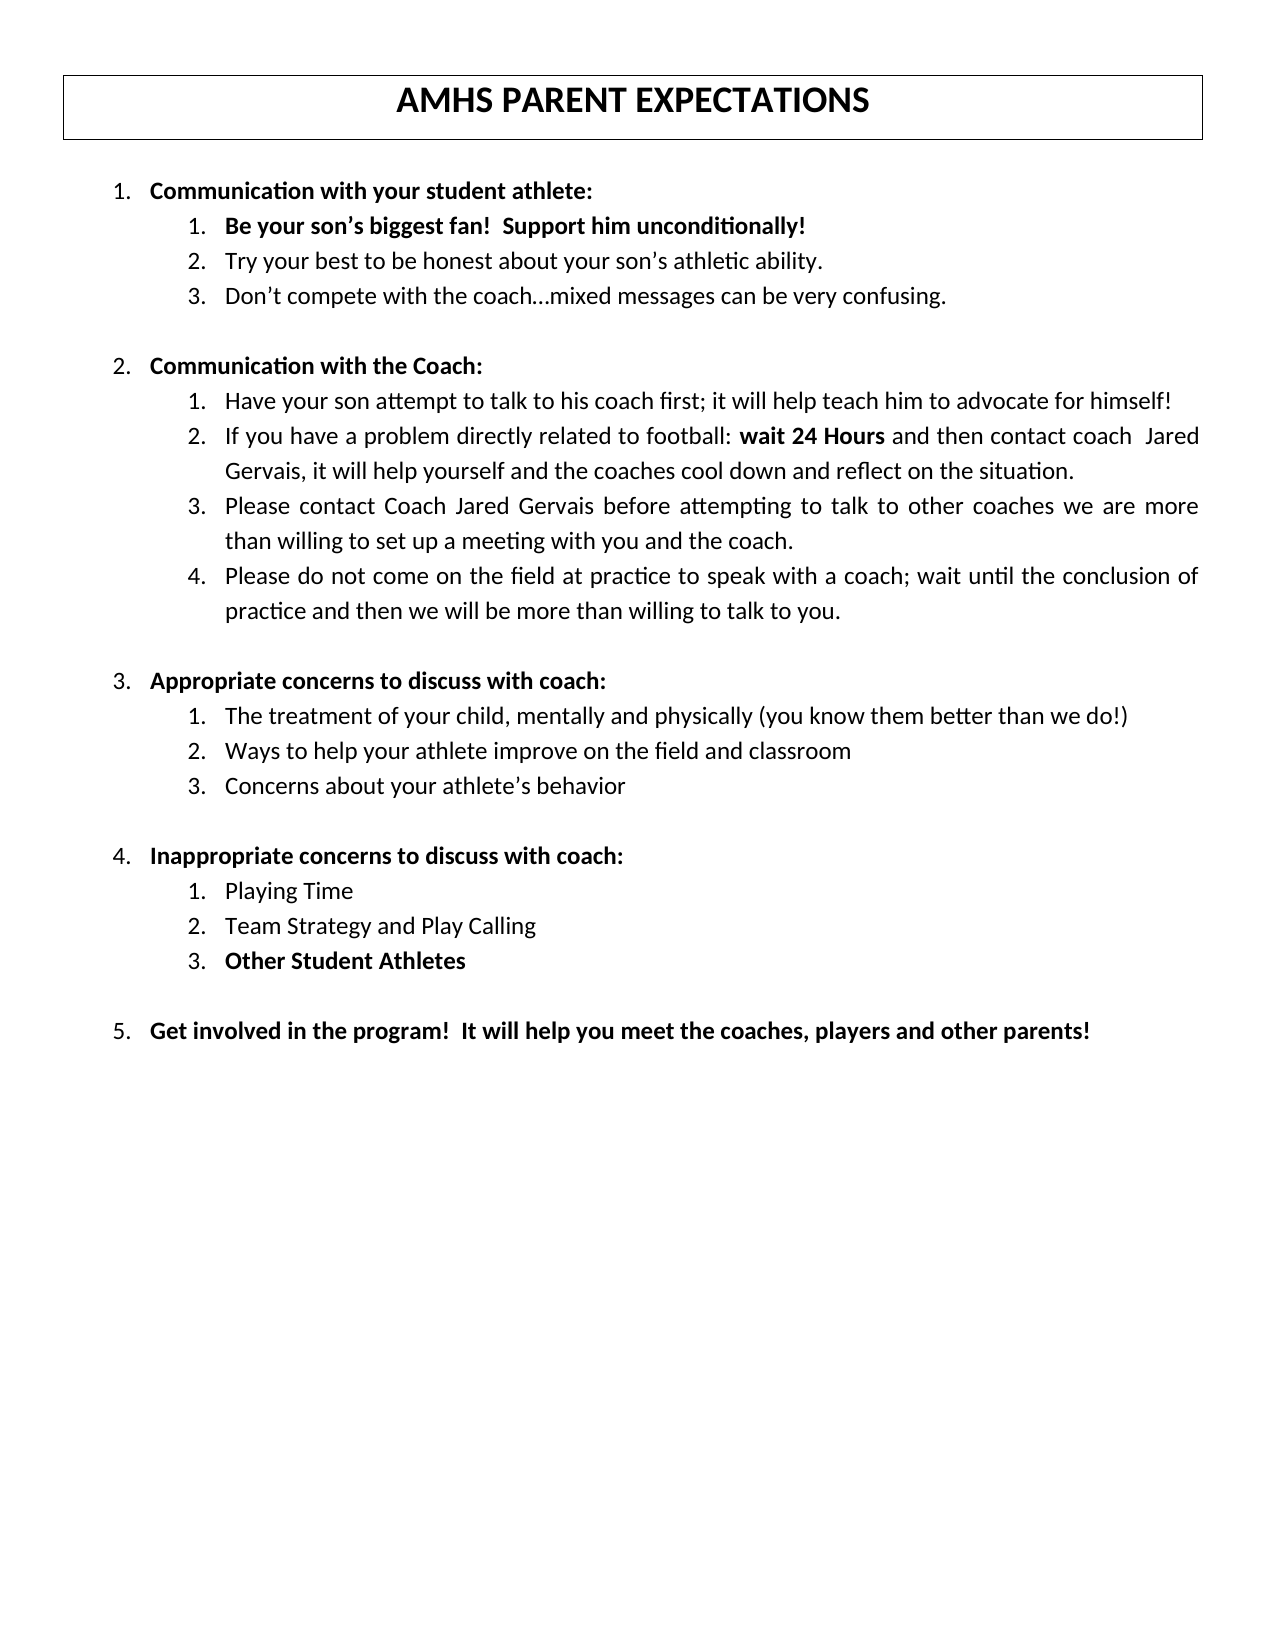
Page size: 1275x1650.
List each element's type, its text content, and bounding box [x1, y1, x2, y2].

list Please do not come on the field at practice to speak with a coach; wait until the conclusion of practice and then we will be more than willing to talk to you. [187, 560, 1200, 626]
list Be your son’s biggest fan! Support him unconditionally! [187, 210, 1200, 241]
list Communication with your student athlete: [112, 175, 1200, 206]
list Playing Time [187, 875, 1200, 906]
list Concerns about your athlete’s behavior [187, 770, 1200, 801]
list Get involved in the program! It will help you meet the coaches, players and other parents! [112, 1015, 1200, 1046]
list Don’t compete with the coach…mixed messages can be very confusing. [187, 280, 1200, 311]
list If you have a problem directly related to football: wait 24 Hours and then contact coach Jared Gervais, it will help yourself and the coaches cool down and reflect on the situation. [187, 420, 1200, 486]
table_header AMHS PARENT EXPECTATIONS [64, 76, 1202, 139]
list Appropriate concerns to discuss with coach: [112, 665, 1200, 696]
list Please contact Coach Jared Gervais before attempting to talk to other coaches we are more than willing to set up a meeting with you and the coach. [187, 490, 1200, 556]
list Inappropriate concerns to discuss with coach: [112, 840, 1200, 871]
list Have your son attempt to talk to his coach first; it will help teach him to advocate for himself! [187, 385, 1200, 416]
list Communication with the Coach: [112, 350, 1200, 381]
list Team Strategy and Play Calling [187, 910, 1200, 941]
list Try your best to be honest about your son’s athletic ability. [187, 245, 1200, 276]
list Ways to help your athlete improve on the field and classroom [187, 735, 1200, 766]
list Other Student Athletes [187, 945, 1200, 976]
list The treatment of your child, mentally and physically (you know them better than we do!) [187, 700, 1200, 731]
